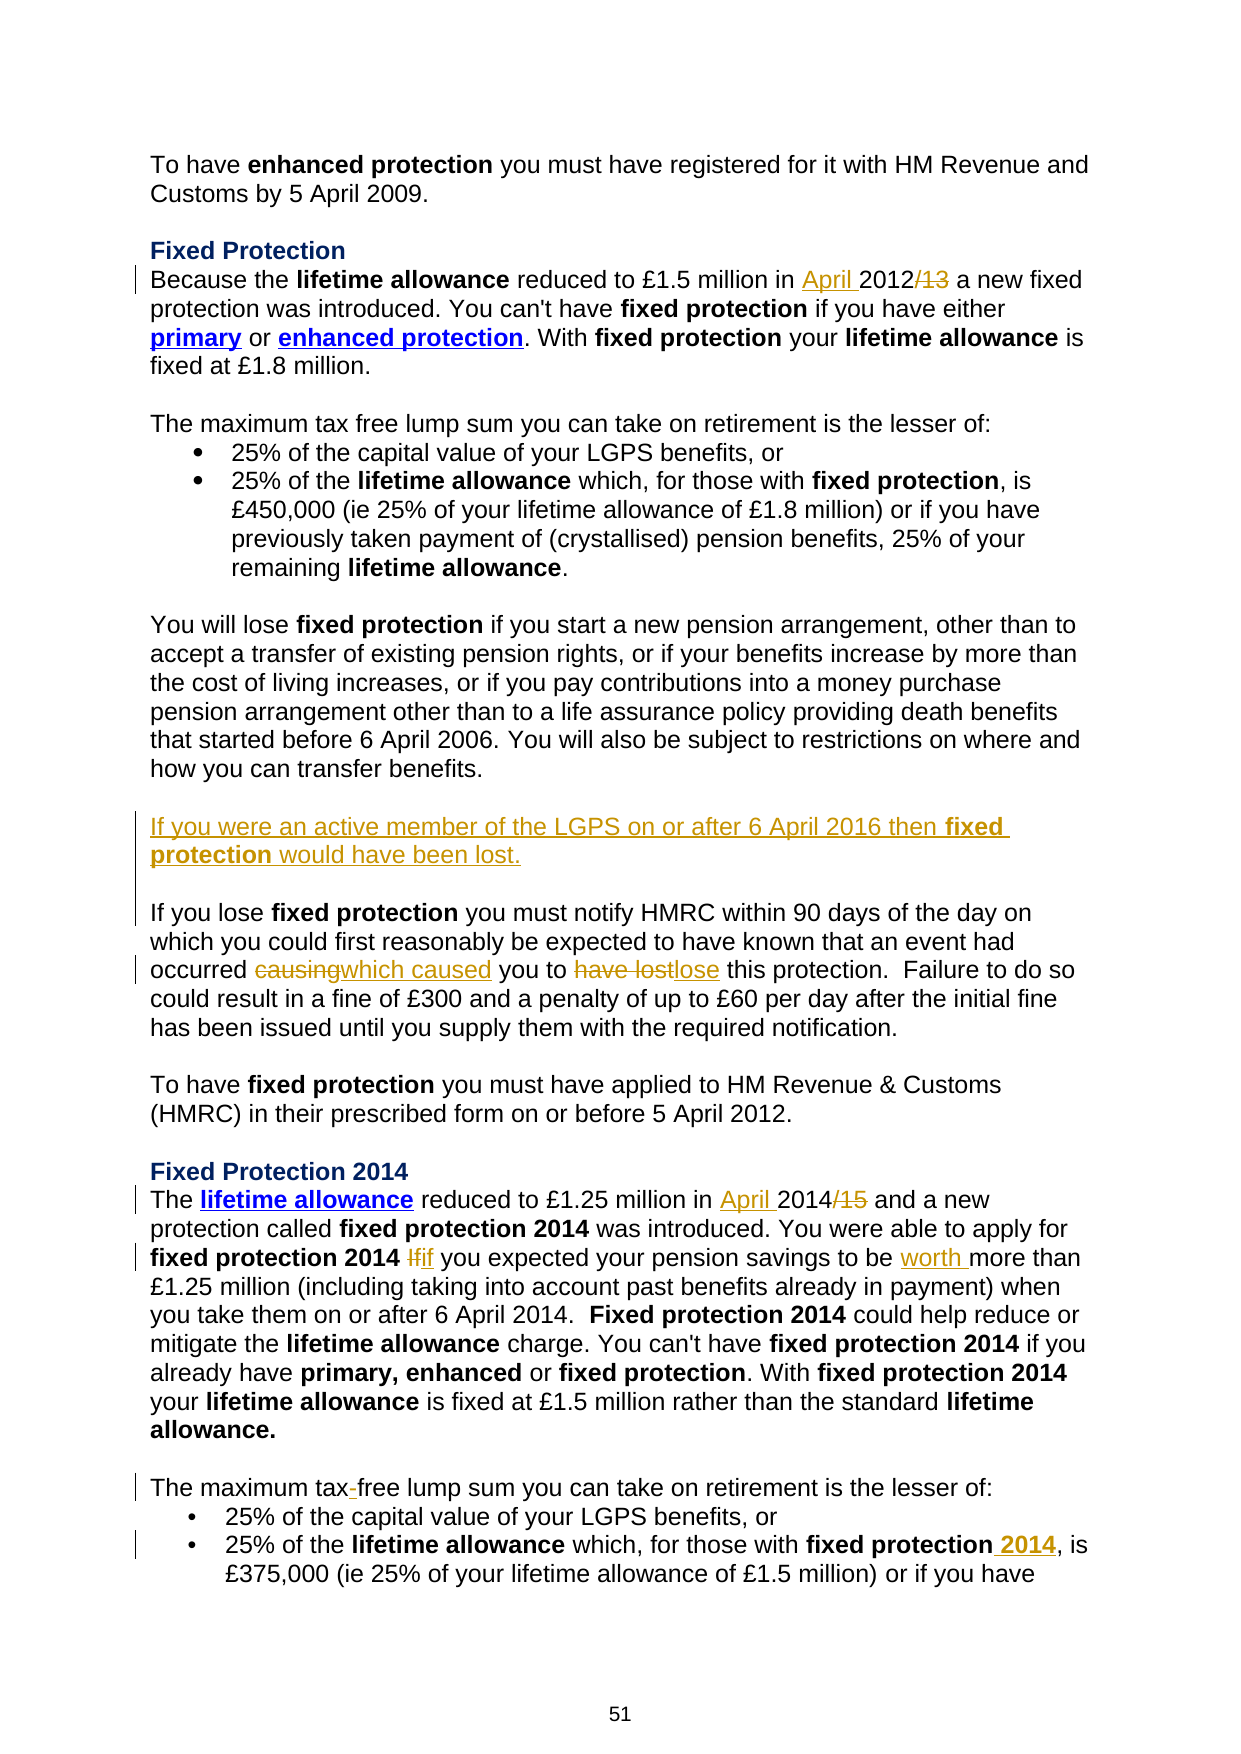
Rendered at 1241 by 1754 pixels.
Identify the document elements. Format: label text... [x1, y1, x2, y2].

list 25% of the capital value of your LGPS benefits, or [187, 1501, 1090, 1530]
list 25% of the capital value of your LGPS benefits, or [194, 437, 1090, 466]
text To have fixed protection you must have applied to HM Revenue & Customs (HMRC) in their prescribed form on or before 5 April 2012. [150, 1070, 1090, 1128]
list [187, 1530, 1090, 1588]
text If you lose fixed protection you must notify HMRC within 90 days of the day on which you could first reasonably be expected to have known that an event had occurred you to this protection. Failure to do so could result in a fine of £300 and a penalty of up to £60 per day after the initial fine has been issued until you supply them with the required notification. [150, 898, 1090, 1041]
text Fixed Protection [150, 236, 1090, 265]
text Fixed Protection 2014 [150, 1156, 1090, 1185]
text You will lose fixed protection if you start a new pension arrangement, other than to accept a transfer of existing pension rights, or if your benefits increase by more than the cost of living increases, or if you pay contributions into a money purchase pension arrangement other than to a life assurance policy providing death benefits that started before 6 April 2006. You will also be subject to restrictions on where and how you can transfer benefits. [150, 610, 1090, 783]
text To have enhanced protection you must have registered for it with HM Revenue and Customs by 5 April 2009. [150, 150, 1090, 207]
list 25% of the lifetime allowance which, for those with fixed protection, is £450,000 (ie 25% of your lifetime allowance of £1.8 million) or if you have previously taken payment of (crystallised) pension benefits, 25% of your remaining lifetime allowance. [194, 466, 1090, 581]
text Because the lifetime allowance reduced to £1.5 million in 2012 a new fixed protection was introduced. You can't have fixed protection if you have either primary or enhanced protection. With fixed protection your lifetime allowance is fixed at £1.8 million. [150, 265, 1090, 380]
text The maximum taxfree lump sum you can take on retirement is the lesser of: [150, 1473, 1090, 1501]
text The lifetime allowance reduced to £1.25 million in 2014 and a new protection called fixed protection 2014 was introduced. You were able to apply for fixed protection 2014 you expected your pension savings to be more than £1.25 million (including taking into account past benefits already in payment) when you take them on or after 6 April 2014. Fixed protection 2014 could help reduce or mitigate the lifetime allowance charge. You can't have fixed protection 2014 if you already have primary, enhanced or fixed protection. With fixed protection 2014 your lifetime allowance is fixed at £1.5 million rather than the standard lifetime allowance. [150, 1185, 1090, 1444]
text The maximum tax free lump sum you can take on retirement is the lesser of: [150, 409, 1090, 437]
